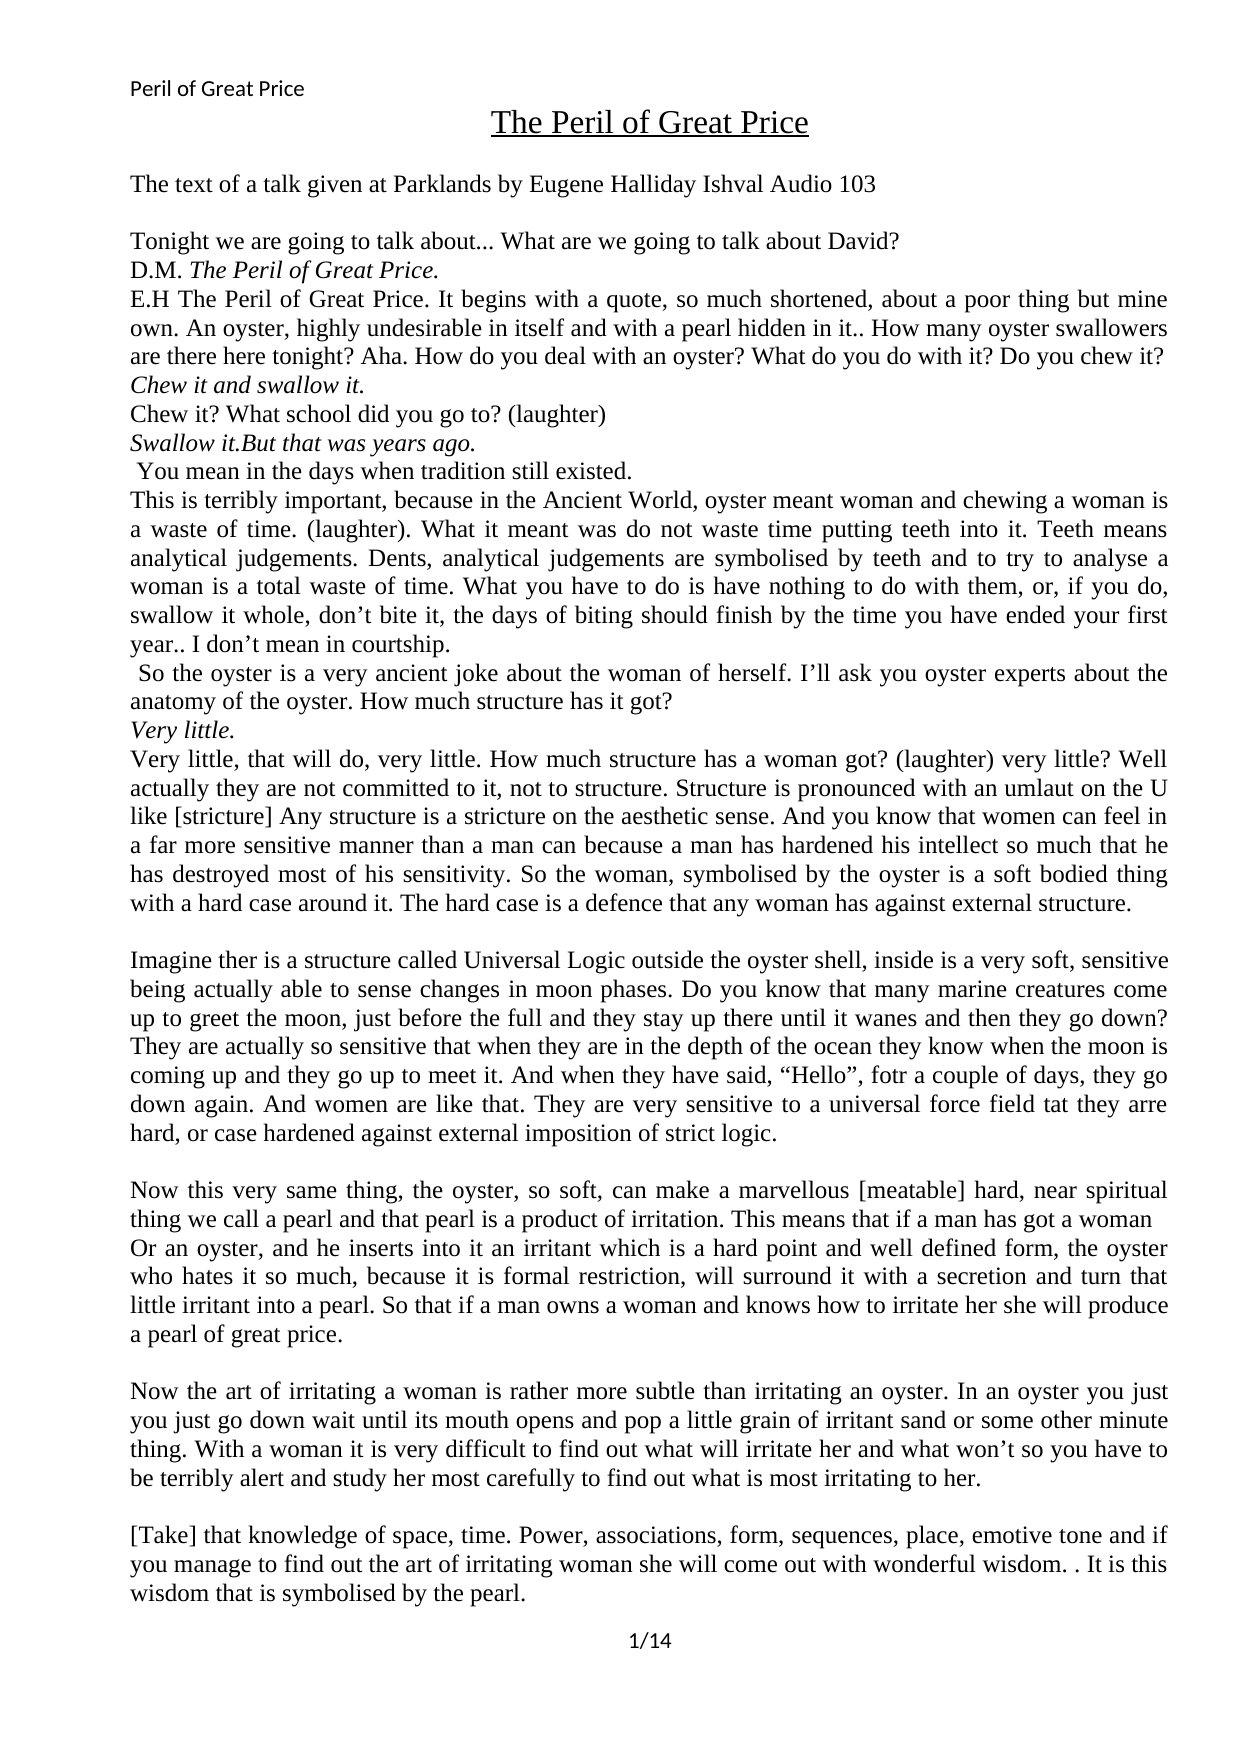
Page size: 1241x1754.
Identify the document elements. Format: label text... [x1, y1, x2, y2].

text Imagine ther is a structure called Universal Logic outside the oyster shell, inside is a very soft, sensitive being actually able to sense changes in moon phases. Do you know that many marine creatures come up to greet the moon, just before the full and they stay up there until it wanes and then they go down? They are actually so sensitive that when they are in the depth of the ocean they know when the moon is coming up and they go up to meet it. And when they have said, “Hello”, fotr a couple of days, they go down again. And women are like that. They are very sensitive to a universal force field tat they arre hard, or case hardened against external imposition of strict logic. [130, 945, 1169, 1146]
text Now the art of irritating a woman is rather more subtle than irritating an oyster. In an oyster you just you just go down wait until its mouth opens and pop a little grain of irritant sand or some other minute thing. With a woman it is very difficult to find out what will irritate her and what won’t so you have to be terribly alert and study her most carefully to find out what is most irritating to her. [130, 1376, 1169, 1491]
text Or an oyster, and he inserts into it an irritant which is a hard point and well defined form, the oyster who hates it so much, because it is formal restriction, will surround it with a secretion and turn that little irritant into a pearl. So that if a man owns a woman and knows how to irritate her she will produce a pearl of great price. [130, 1233, 1169, 1348]
text Tonight we are going to talk about... What are we going to talk about David? [130, 226, 1169, 255]
text You mean in the days when tradition still existed. [130, 456, 1169, 485]
text Swallow it.But that was years ago. [130, 428, 1169, 456]
text [Take] that knowledge of space, time. Power, associations, form, sequences, place, emotive tone and if you manage to find out the art of irritating woman she will come out with wonderful wisdom. . It is this wisdom that is symbolised by the pearl. [130, 1520, 1169, 1606]
text This is terribly important, because in the Ancient World, oyster meant woman and chewing a woman is a waste of time. (laughter). What it meant was do not waste time putting teeth into it. Teeth means analytical judgements. Dents, analytical judgements are symbolised by teeth and to try to analyse a woman is a total waste of time. What you have to do is have nothing to do with them, or, if you do, swallow it whole, don’t bite it, the days of biting should finish by the time you have ended your first year.. I don’t mean in courtship. [130, 485, 1169, 658]
text D.M. The Peril of Great Price. [130, 255, 1169, 284]
text Now this very same thing, the oyster, so soft, can make a marvellous [meatable] hard, near spiritual thing we call a pearl and that pearl is a product of irritation. This means that if a man has got a woman [130, 1175, 1169, 1233]
text Chew it? What school did you go to? (laughter) [130, 399, 1169, 428]
text So the oyster is a very ancient joke about the woman of herself. I’ll ask you oyster experts about the anatomy of the oyster. How much structure has it got? [130, 658, 1169, 715]
text The text of a talk given at Parklands by Eugene Halliday Ishval Audio 103 [130, 169, 1169, 198]
text Chew it and swallow it. [130, 370, 1169, 399]
text The Peril of Great Price [130, 102, 1169, 140]
text Very little. [130, 715, 1169, 744]
text Very little, that will do, very little. How much structure has a woman got? (laughter) very little? Well actually they are not committed to it, not to structure. Structure is pronounced with an umlaut on the U like [stricture] Any structure is a stricture on the aesthetic sense. And you know that women can feel in a far more sensitive manner than a man can because a man has hardened his intellect so much that he has destroyed most of his sensitivity. So the woman, symbolised by the oyster is a soft bodied thing with a hard case around it. The hard case is a defence that any woman has against external structure. [130, 744, 1169, 916]
text E.H The Peril of Great Price. It begins with a quote, so much shortened, about a poor thing but mine own. An oyster, highly undesirable in itself and with a pearl hidden in it.. How many oyster swallowers are there here tonight? Aha. How do you deal with an oyster? What do you do with it? Do you chew it? [130, 284, 1169, 370]
